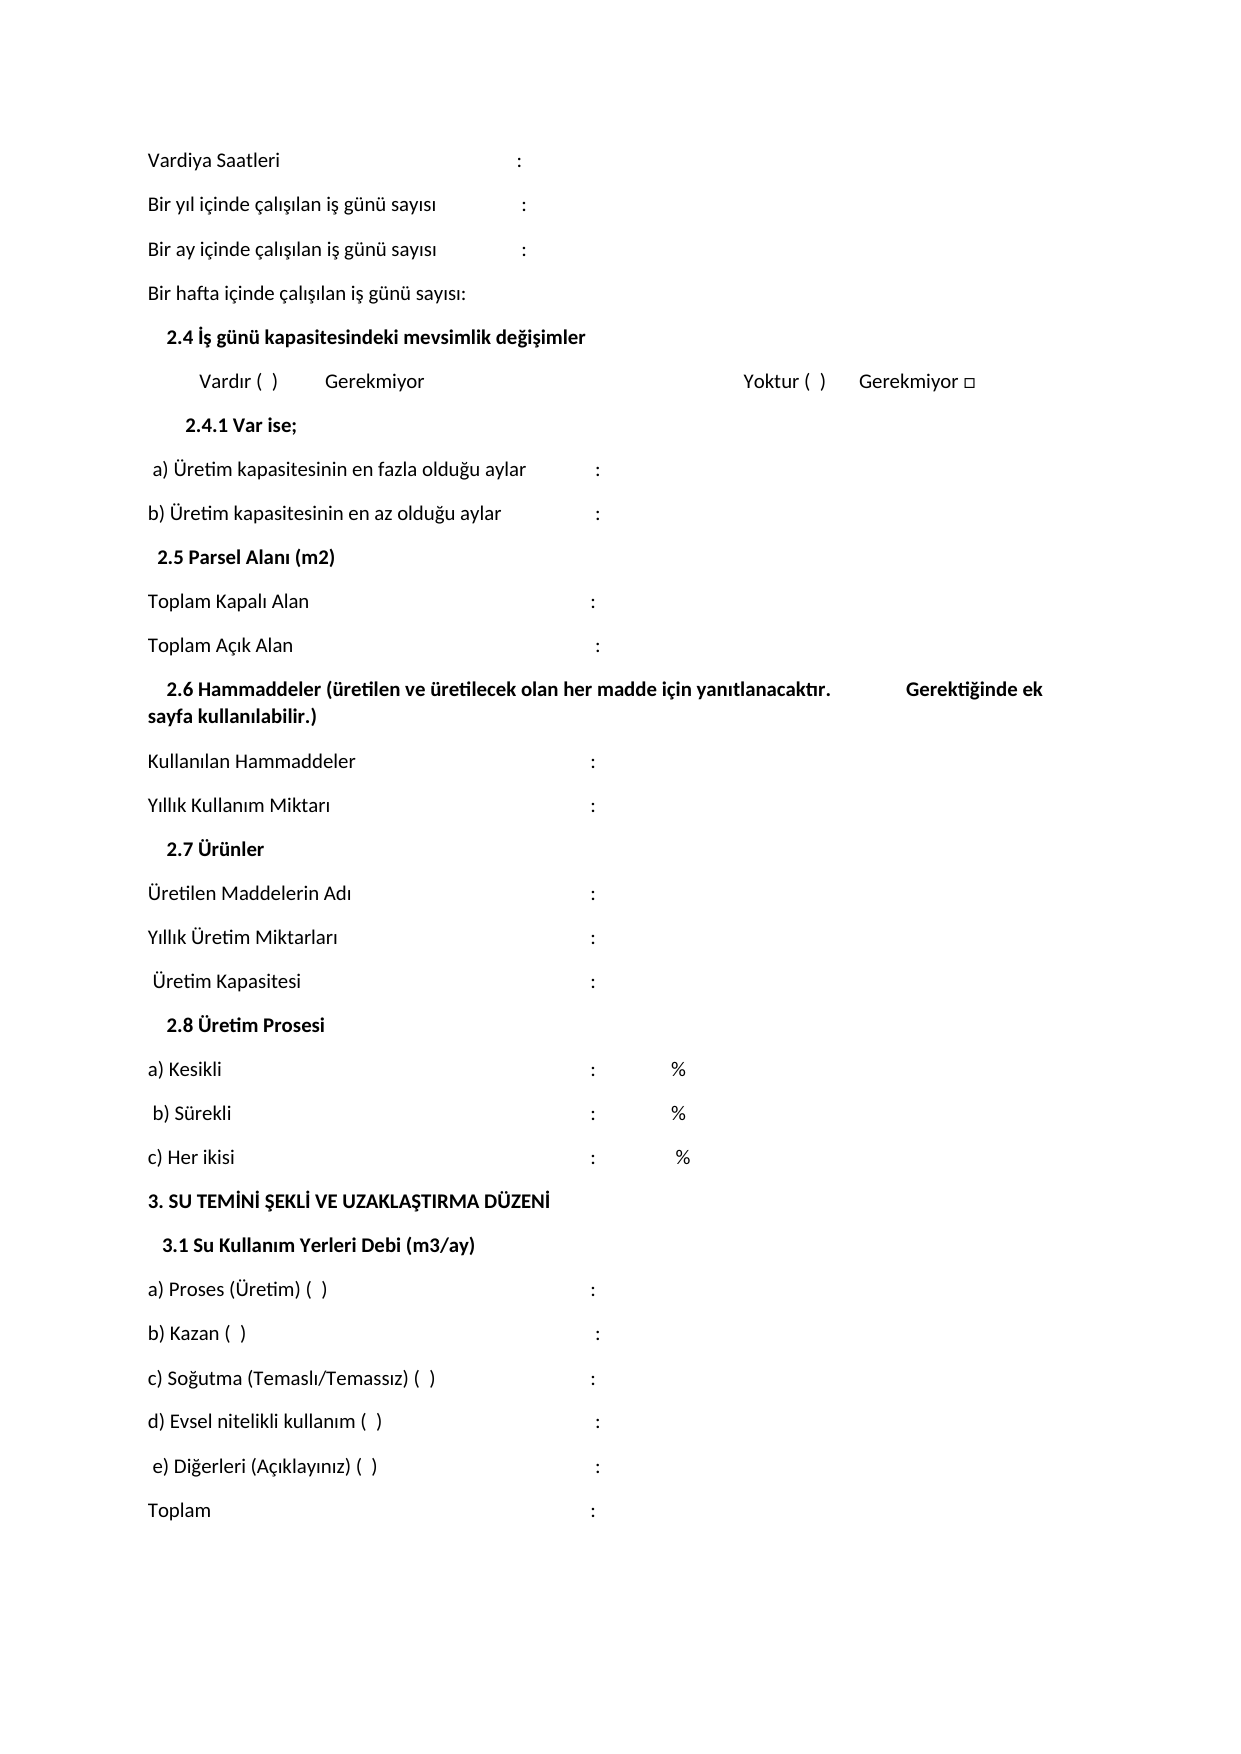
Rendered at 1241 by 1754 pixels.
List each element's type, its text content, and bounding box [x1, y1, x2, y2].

text c) Her ikisi : % [148, 1144, 1093, 1170]
text b) Üretim kapasitesinin en az olduğu aylar : [148, 500, 1093, 526]
text Kullanılan Hammaddeler : [148, 748, 1093, 773]
text Yıllık Üretim Miktarları : [148, 924, 1093, 949]
text Bir hafta içinde çalışılan iş günü sayısı: [148, 280, 1093, 305]
text 3.1 Su Kullanım Yerleri Debi (m3/ay) [148, 1232, 1093, 1258]
text 2.8 Üretim Prosesi [148, 1012, 1093, 1038]
text 2.4.1 Var ise; [148, 412, 1093, 437]
text Bir yıl içinde çalışılan iş günü sayısı : [148, 192, 1093, 217]
text 3. SU TEMİNİ ŞEKLİ VE UZAKLAŞTIRMA DÜZENİ [148, 1188, 1093, 1214]
text e) Diğerleri (Açıklayınız) ( ) : [148, 1453, 1093, 1478]
text Toplam Açık Alan : [148, 632, 1093, 658]
text b) Sürekli : % [148, 1100, 1093, 1126]
text a) Üretim kapasitesinin en fazla olduğu aylar : [148, 456, 1093, 481]
text d) Evsel nitelikli kullanım ( ) : [148, 1409, 1093, 1434]
text Üretilen Maddelerin Adı : [148, 880, 1093, 905]
text Yıllık Kullanım Miktarı : [148, 792, 1093, 817]
text 2.5 Parsel Alanı (m2) [148, 544, 1093, 569]
text Üretim Kapasitesi : [148, 968, 1093, 993]
text Bir ay içinde çalışılan iş günü sayısı : [148, 236, 1093, 261]
text Vardiya Saatleri : [148, 148, 1093, 173]
text b) Kazan ( ) : [148, 1321, 1093, 1346]
text Toplam Kapalı Alan : [148, 588, 1093, 614]
text Toplam : [148, 1497, 1093, 1522]
text 2.4 İş günü kapasitesindeki mevsimlik değişimler [148, 324, 1093, 349]
text Vardır ( ) Gerekmiyor Yoktur ( ) Gerekmiyor □ [148, 368, 1093, 393]
text a) Kesikli : % [148, 1056, 1093, 1082]
text a) Proses (Üretim) ( ) : [148, 1277, 1093, 1302]
text 2.7 Ürünler [148, 836, 1093, 861]
text 2.6 Hammaddeler (üretilen ve üretilecek olan her madde için yanıtlanacaktır. Gerektiğinde ek sayfa kullanılabilir.) [148, 676, 1093, 729]
text c) Soğutma (Temaslı/Temassız) ( ) : [148, 1365, 1093, 1390]
